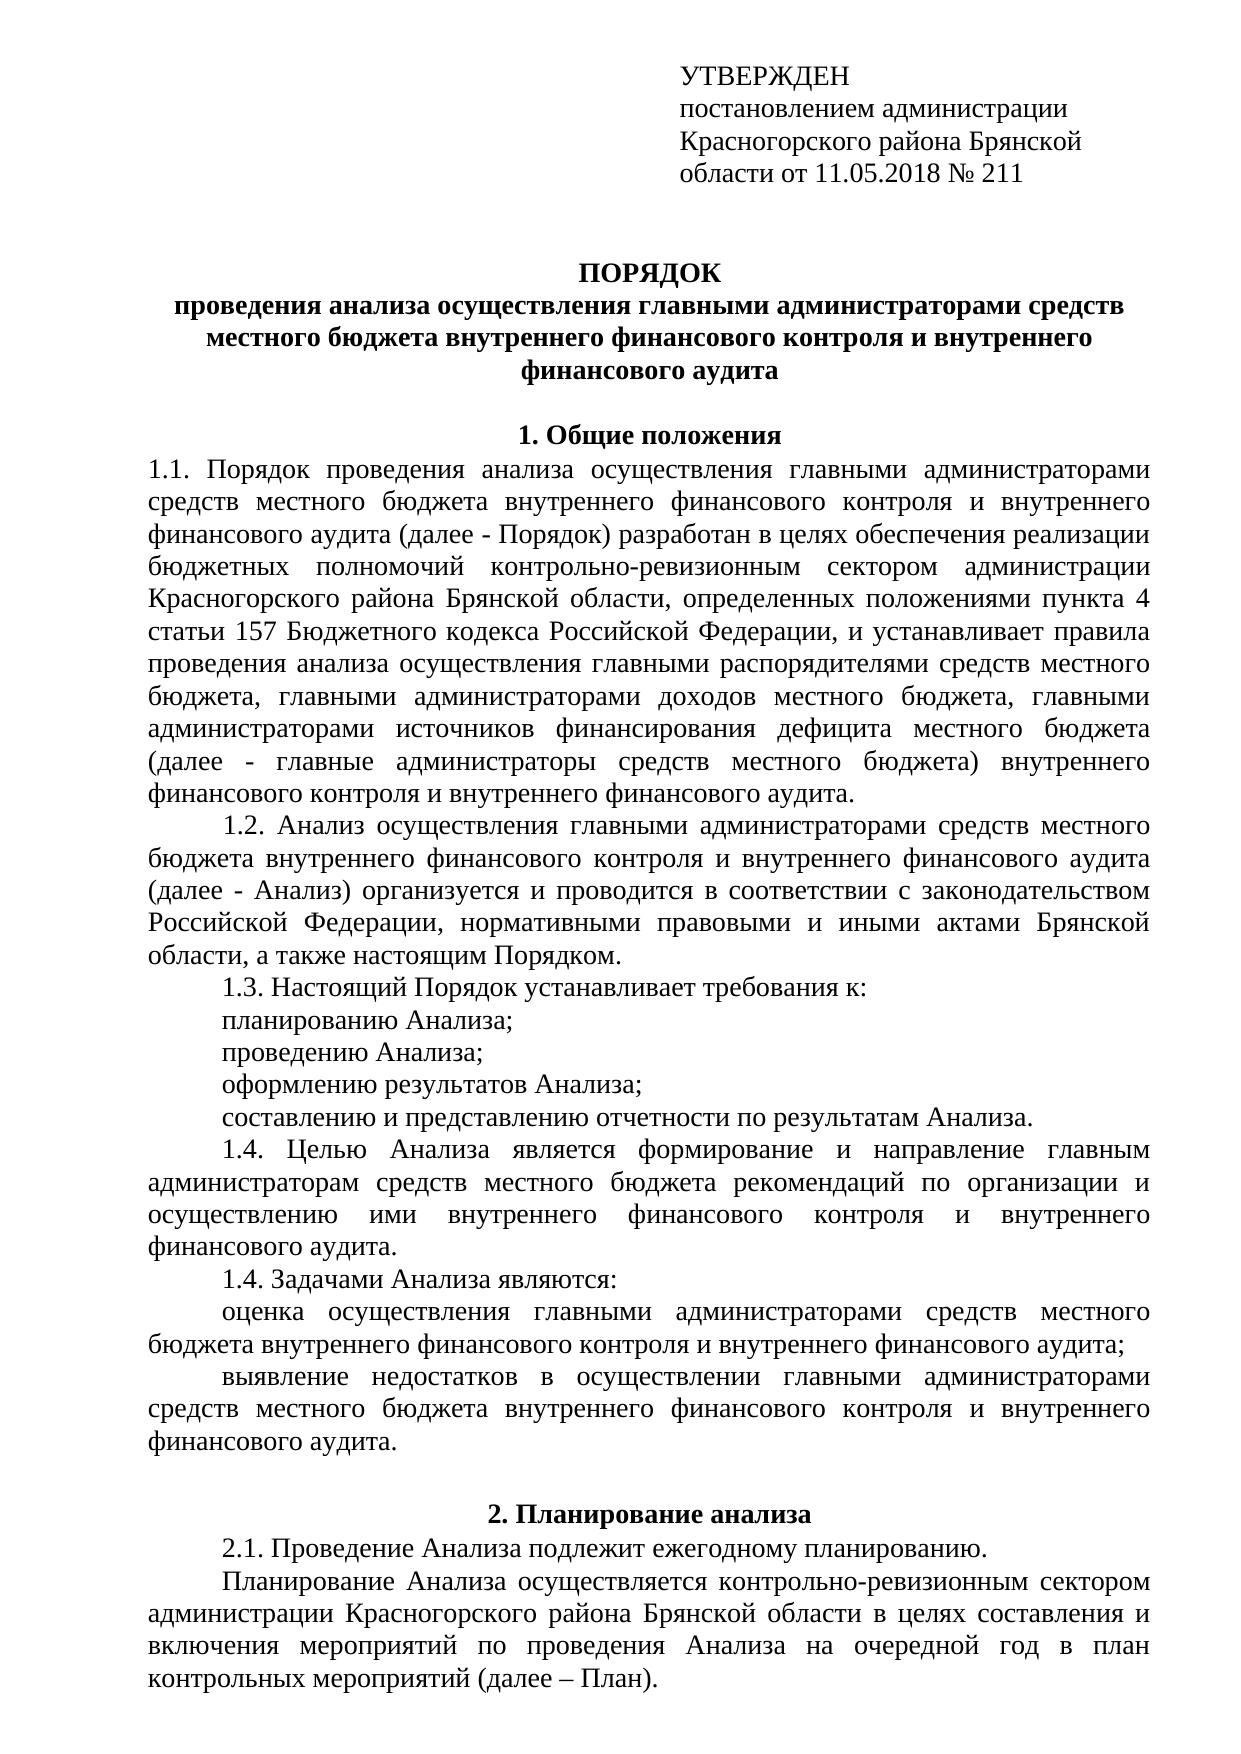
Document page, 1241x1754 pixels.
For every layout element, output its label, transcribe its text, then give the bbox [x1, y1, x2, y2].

text 1. Общие положения [148, 414, 1152, 452]
text 1.4. Целью Анализа является формирование и направление главным администраторам средств местного бюджета рекомендаций по организации и осуществлению ими внутреннего финансового контроля и внутреннего финансового аудита. [148, 1132, 1152, 1262]
text ПОРЯДОК [148, 256, 1152, 288]
text Планирование Анализа осуществляется контрольно-ревизионным сектором администрации Красногорского района Брянской области в целях составления и включения мероприятий по проведения Анализа на очередной год в план контрольных мероприятий (далее – План). [148, 1564, 1152, 1693]
text оформлению результатов Анализа; [148, 1067, 1152, 1100]
text 1.1. Порядок проведения анализа осуществления главными администраторами средств местного бюджета внутреннего финансового контроля и внутреннего финансового аудита (далее - Порядок) разработан в целях обеспечения реализации бюджетных полномочий контрольно-ревизионным сектором администрации Красногорского района Брянской области, определенных положениями пункта 4 статьи 157 Бюджетного кодекса Российской Федерации, и устанавливает правила проведения анализа осуществления главными распорядителями средств местного бюджета, главными администраторами доходов местного бюджета, главными администраторами источников финансирования дефицита местного бюджета (далее - главные администраторы средств местного бюджета) внутреннего финансового контроля и внутреннего финансового аудита. [148, 452, 1152, 808]
text 2.1. Проведение Анализа подлежит ежегодному планированию. [148, 1531, 1152, 1564]
text оценка осуществления главными администраторами средств местного бюджета внутреннего финансового контроля и внутреннего финансового аудита; [148, 1294, 1152, 1359]
text 2. Планирование анализа [148, 1494, 1152, 1531]
text планированию Анализа; [148, 1003, 1152, 1035]
text проведению Анализа; [148, 1035, 1152, 1067]
text проведения анализа осуществления главными администраторами средств местного бюджета внутреннего финансового контроля и внутреннего финансового аудита [148, 288, 1152, 385]
text УТВЕРЖДЕН [679, 59, 1152, 91]
text 1.2. Анализ осуществления главными администраторами средств местного бюджета внутреннего финансового контроля и внутреннего финансового аудита (далее - Анализ) организуется и проводится в соответствии с законодательством Российской Федерации, нормативными правовыми и иными актами Брянской области, а также настоящим Порядком. [148, 808, 1152, 970]
text 1.4. Задачами Анализа являются: [148, 1262, 1152, 1294]
text выявление недостатков в осуществлении главными администраторами средств местного бюджета внутреннего финансового контроля и внутреннего финансового аудита. [148, 1359, 1152, 1456]
text 1.3. Настоящий Порядок устанавливает требования к: [148, 970, 1152, 1003]
text составлению и представлению отчетности по результатам Анализа. [148, 1100, 1152, 1132]
text постановлением администрации Красногорского района Брянской области от 11.05.2018 № 211 [679, 91, 1152, 189]
